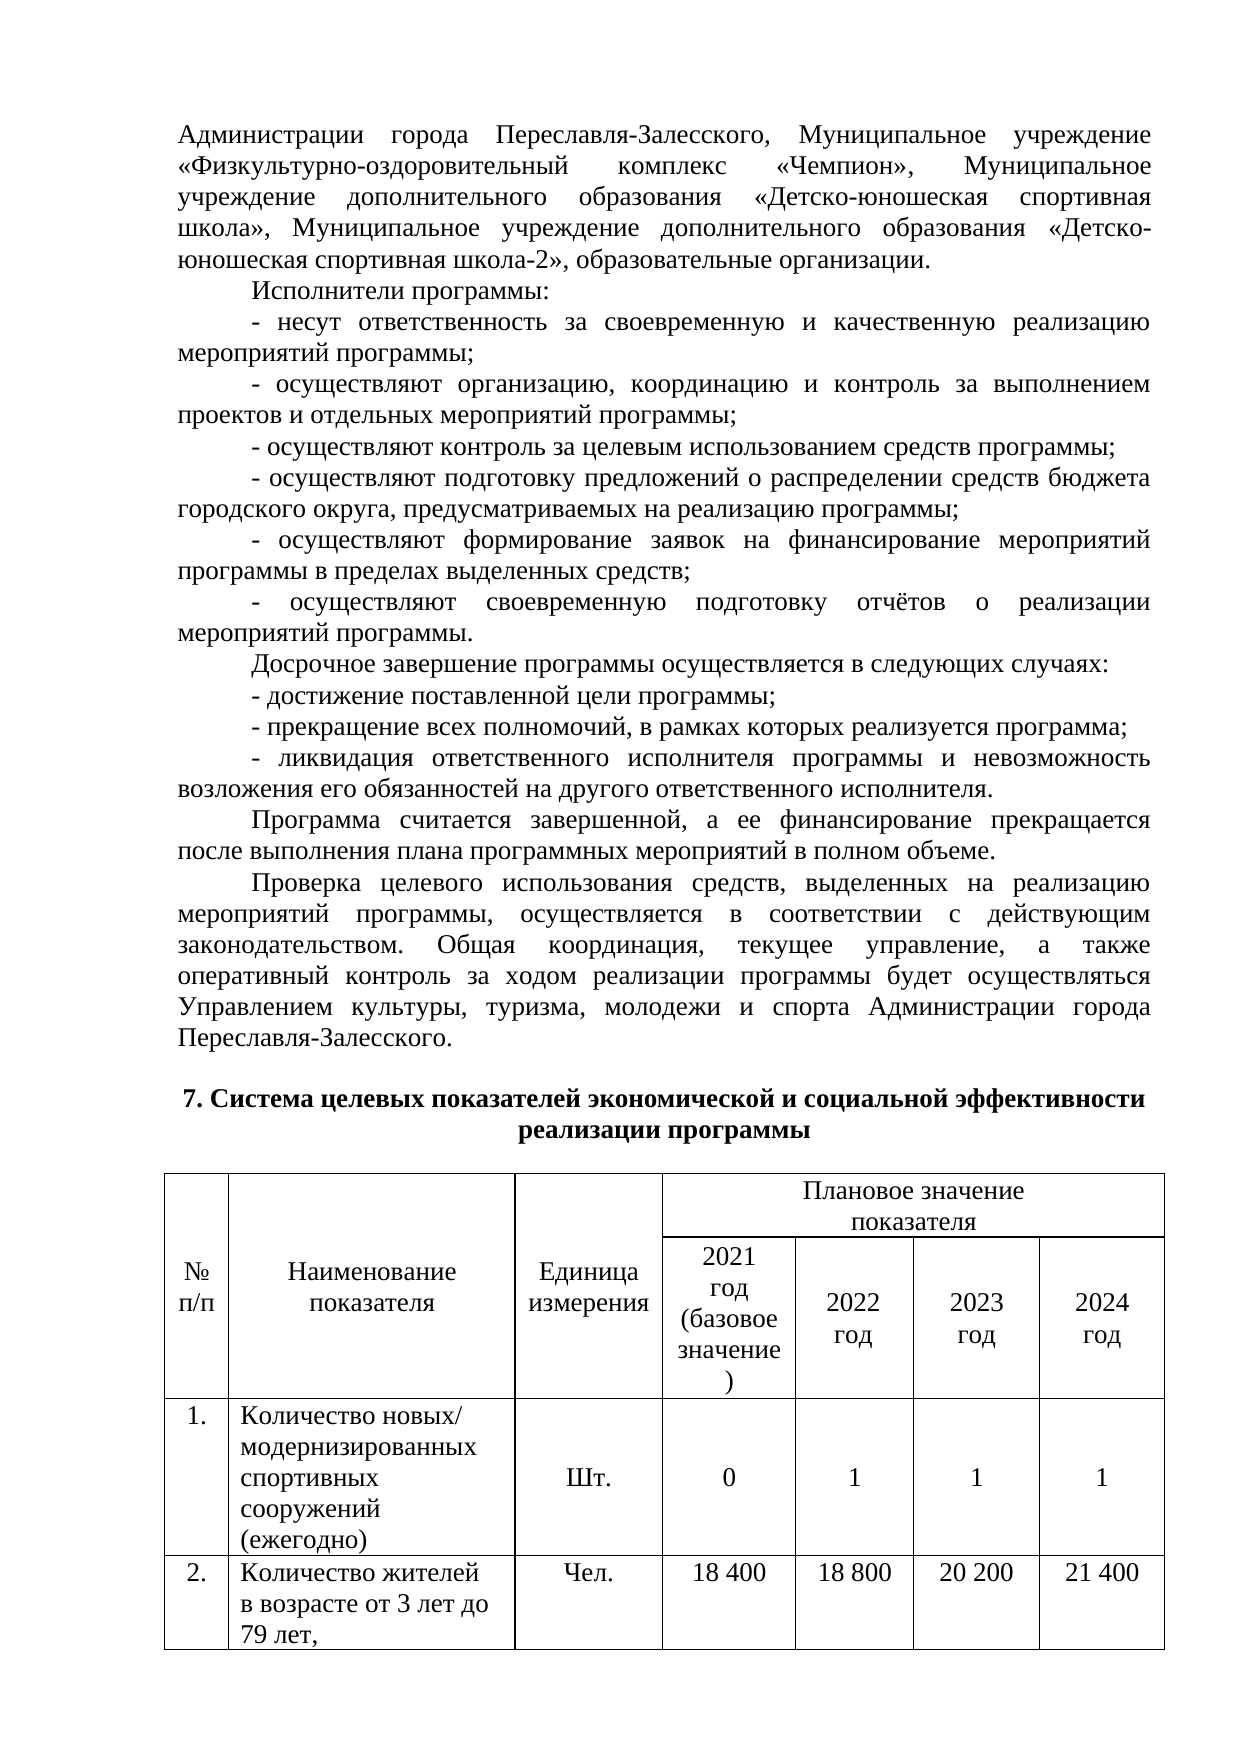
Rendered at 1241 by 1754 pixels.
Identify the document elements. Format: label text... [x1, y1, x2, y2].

text - ликвидация ответственного исполнителя программы и невозможность возложения его обязанностей на другого ответственного исполнителя. [177, 741, 1152, 803]
table_cell 20 200 [914, 1556, 1039, 1649]
table_cell 18 800 [796, 1556, 913, 1649]
table_cell 1. [165, 1399, 228, 1555]
text Досрочное завершение программы осуществляется в следующих случаях: [177, 648, 1152, 679]
text - достижение поставленной цели программы; [177, 679, 1152, 710]
table_header Наименование показателя [229, 1174, 514, 1398]
text Исполнители программы: [177, 274, 1152, 305]
text - осуществляют своевременную подготовку отчётов о реализации мероприятий программы. [177, 585, 1152, 648]
table_cell 2023 год [914, 1238, 1039, 1398]
table_cell 2024 год [1040, 1238, 1164, 1398]
table_header Единица измерения [516, 1174, 662, 1398]
text Программа считается завершенной, а ее финансирование прекращается после выполнения плана программных мероприятий в полном объеме. [177, 803, 1152, 866]
table_cell 2. [165, 1556, 228, 1649]
table_cell 18 400 [663, 1556, 795, 1649]
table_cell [229, 1556, 514, 1649]
table_cell Количество новых/ модернизированных спортивных сооружений (ежегодно) [229, 1399, 514, 1555]
table_cell Шт. [516, 1399, 662, 1555]
table_cell 1 [796, 1399, 913, 1555]
table_cell 1 [914, 1399, 1039, 1555]
text - несут ответственность за своевременную и качественную реализацию мероприятий программы; [177, 305, 1152, 367]
table_header Плановое значение показателя [663, 1174, 1164, 1236]
table_cell 21 400 [1040, 1556, 1164, 1649]
text - осуществляют формирование заявок на финансирование мероприятий программы в пределах выделенных средств; [177, 523, 1152, 585]
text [177, 118, 1152, 274]
table_cell 2021 год (базовое значение) [663, 1238, 795, 1398]
subtitle 7. Система целевых показателей экономической и социальной эффективности реализации программы [177, 1082, 1152, 1144]
table_cell 0 [663, 1399, 795, 1555]
text - осуществляют организацию, координацию и контроль за выполнением проектов и отдельных мероприятий программы; [177, 367, 1152, 429]
table_cell 2022 год [796, 1238, 913, 1398]
text - осуществляют подготовку предложений о распределении средств бюджета городского округа, предусматриваемых на реализацию программы; [177, 461, 1152, 523]
text Проверка целевого использования средств, выделенных на реализацию мероприятий программы, осуществляется в соответствии с действующим законодательством. Общая координация, текущее управление, а также оперативный контроль за ходом реализации программы будет осуществляться Управлением культуры, туризма, молодежи и спорта Администрации города Переславля-Залесского. [177, 866, 1152, 1052]
table_cell Чел. [516, 1556, 662, 1649]
table_cell 1 [1040, 1399, 1164, 1555]
text - осуществляют контроль за целевым использованием средств программы; [177, 429, 1152, 461]
table_header № п/п [165, 1174, 228, 1398]
text - прекращение всех полномочий, в рамках которых реализуется программа; [177, 710, 1152, 741]
